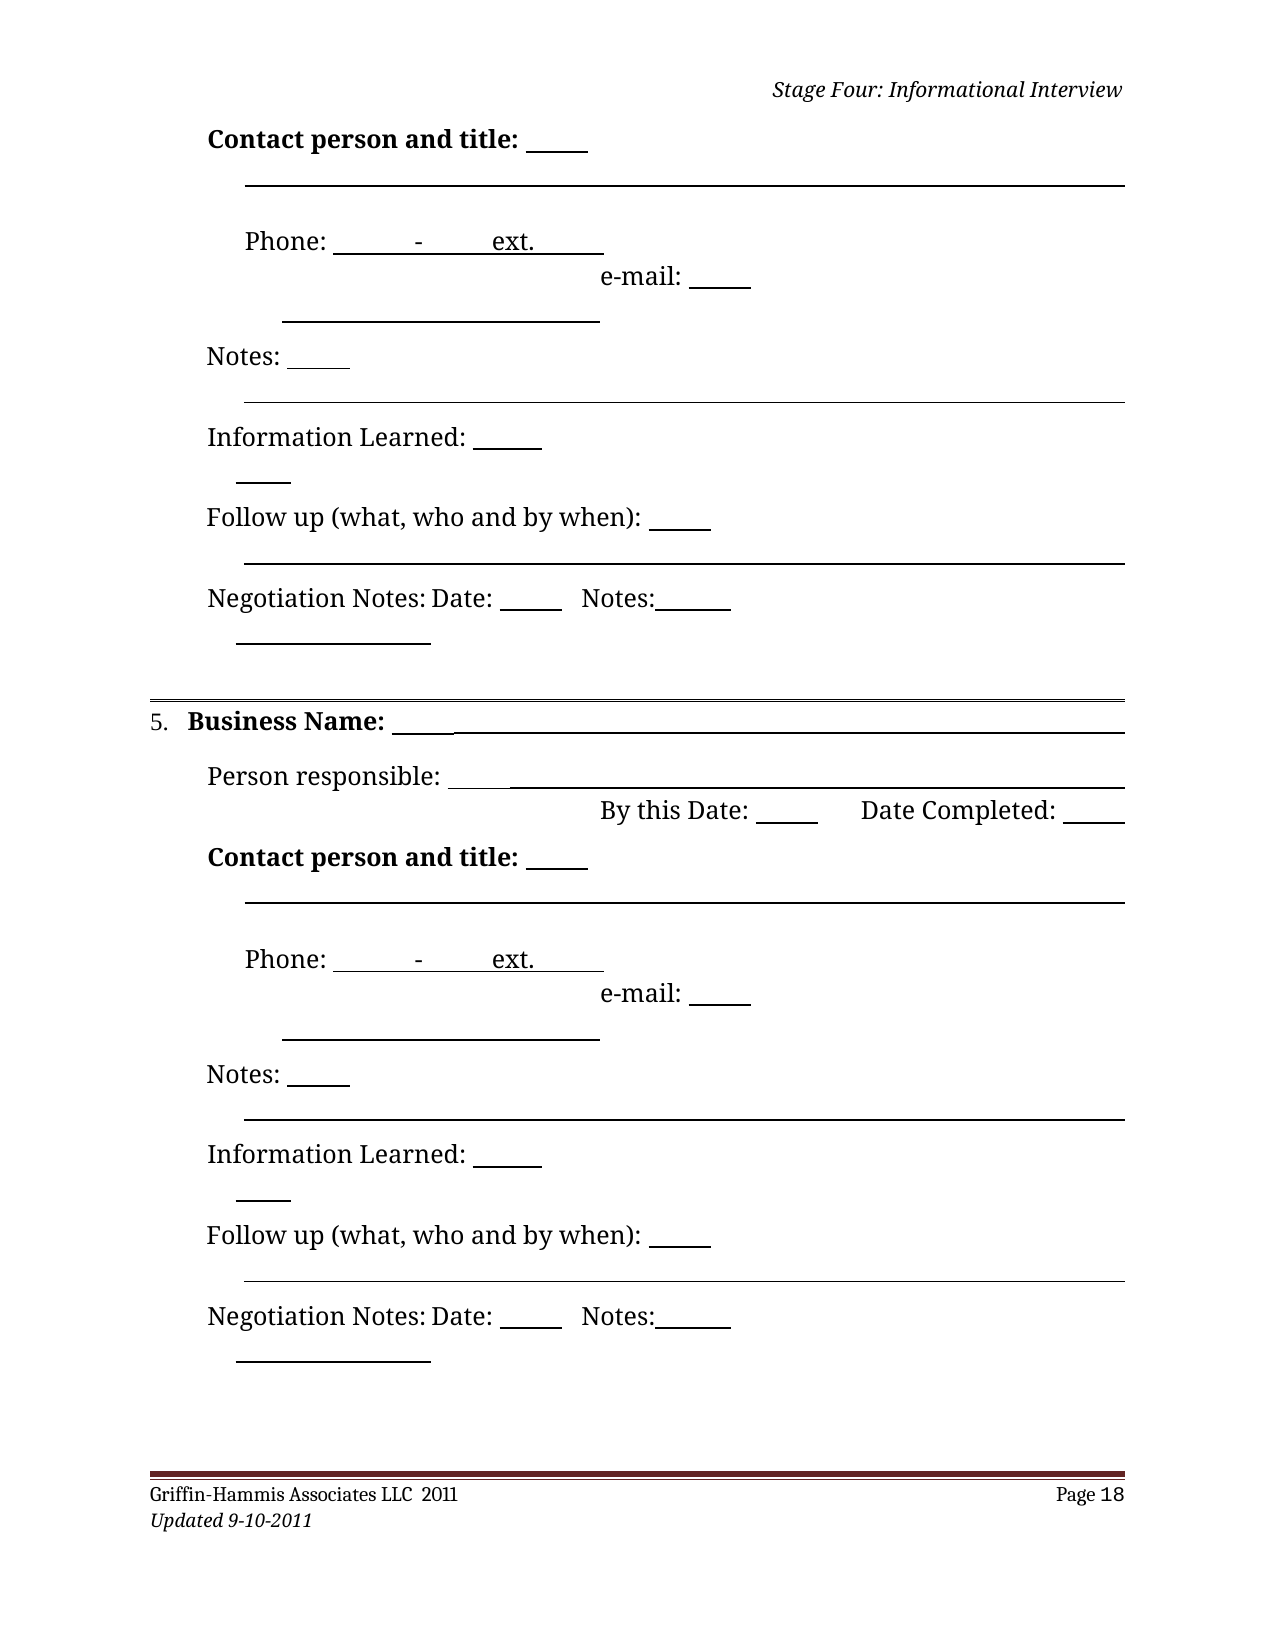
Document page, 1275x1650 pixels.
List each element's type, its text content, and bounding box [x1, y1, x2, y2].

text By this Date: Date Completed: [600, 793, 1125, 827]
text Follow up (what, who and by when): [206, 1218, 1125, 1286]
text Notes: [206, 1056, 1125, 1124]
text Notes: [206, 339, 1125, 407]
text Phone: - ext. e-mail: [244, 942, 1125, 1044]
list Business Name: [150, 702, 1125, 738]
text Information Learned: [207, 419, 1125, 487]
text Information Learned: [207, 1137, 1125, 1205]
text Negotiation Notes: Date: Notes: [207, 581, 1125, 649]
text Phone: - ext. e-mail: [244, 224, 1125, 326]
text Contact person and title: [207, 122, 1125, 224]
text Person responsible: [207, 759, 1125, 793]
text Follow up (what, who and by when): [206, 500, 1125, 568]
text Contact person and title: [207, 839, 1125, 942]
text Negotiation Notes: Date: Notes: [207, 1298, 1125, 1366]
